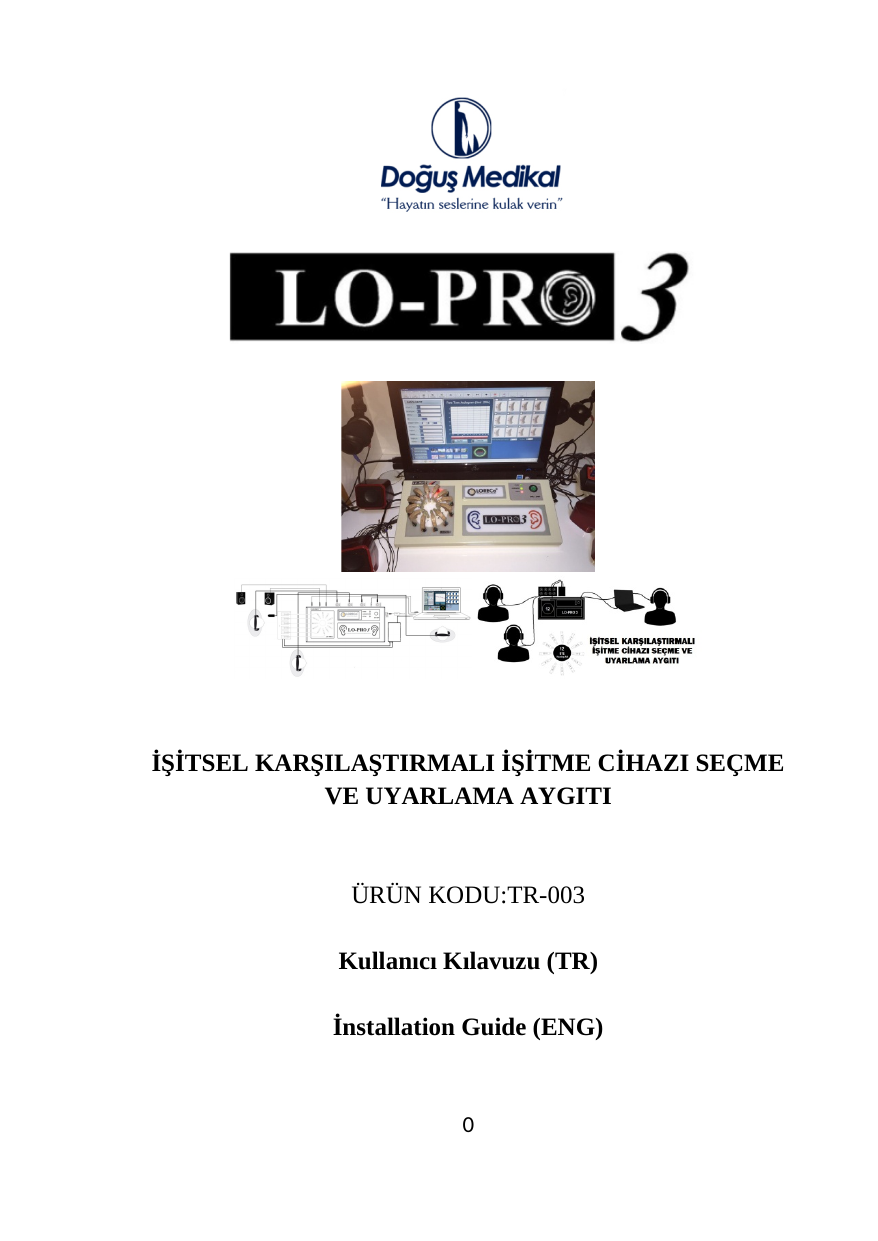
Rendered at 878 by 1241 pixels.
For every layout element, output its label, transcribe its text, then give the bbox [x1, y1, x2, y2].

picture [234, 575, 703, 679]
text ÜRÜN KODU:TR-003 [148, 880, 788, 908]
picture [341, 381, 595, 572]
subtitle Kullanıcı Kılavuzu (TR) [148, 946, 788, 974]
picture [370, 88, 567, 214]
subtitle İnstallation Guide (ENG) [148, 1012, 788, 1041]
picture [229, 251, 707, 344]
text İŞİTSEL KARŞILAŞTIRMALI İŞİTME CİHAZI SEÇME VE UYARLAMA AYGITI [148, 748, 788, 809]
